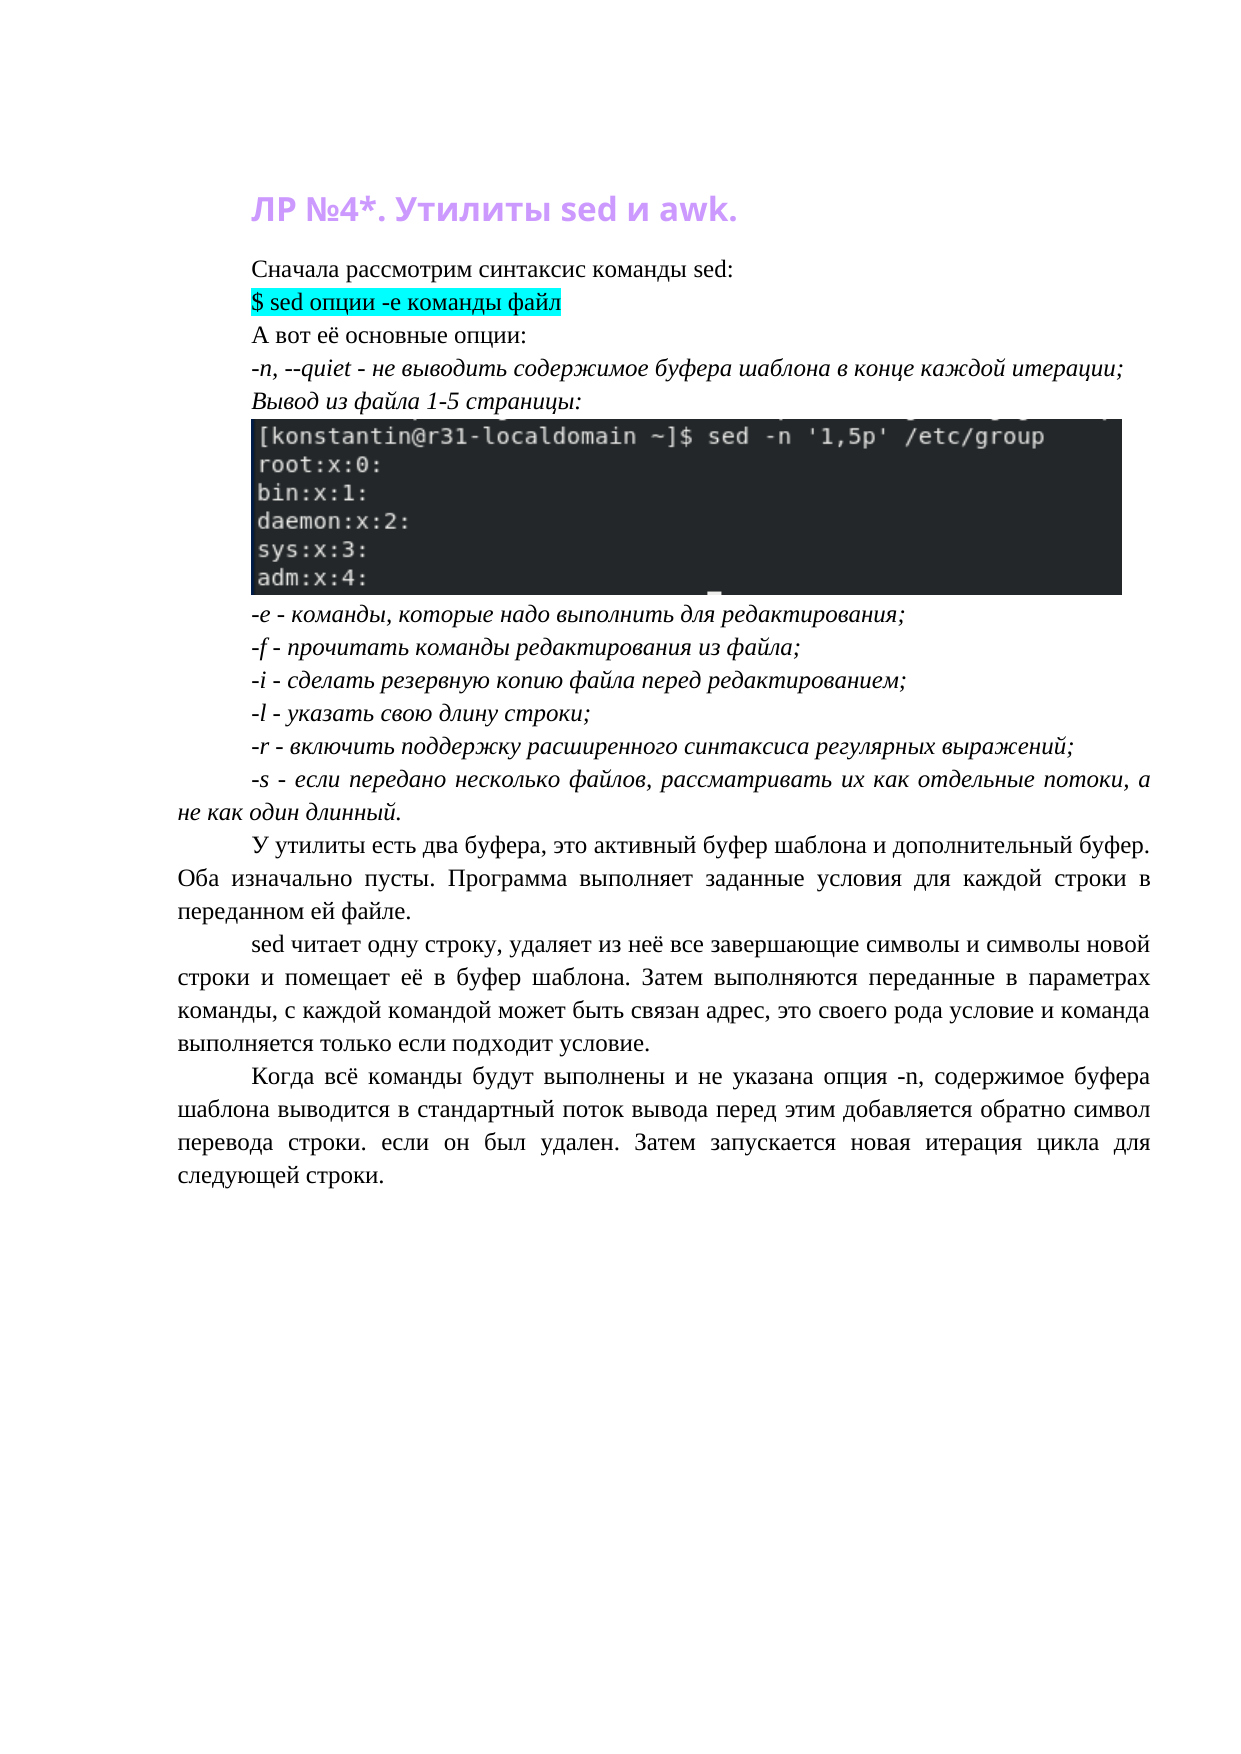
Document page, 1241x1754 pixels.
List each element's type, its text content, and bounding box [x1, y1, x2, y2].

text А вот её основные опции: [177, 320, 1152, 349]
text -l - указать свою длину строки; [177, 698, 1152, 727]
text Вывод из файла 1-5 страницы: [177, 386, 1152, 415]
text -n, --quiet - не выводить содержимое буфера шаблона в конце каждой итерации; [177, 353, 1152, 382]
text У утилиты есть два буфера, это активный буфер шаблона и дополнительный буфер. Оба изначально пусты. Программа выполняет заданные условия для каждой строки в переданном ей файле. [177, 830, 1152, 925]
text sed читает одну строку, удаляет из неё все завершающие символы и символы новой строки и помещает её в буфер шаблона. Затем выполняются переданные в параметрах команды, с каждой командой может быть связан адрес, это своего рода условие и команда выполняется только если подходит условие. [177, 929, 1152, 1057]
text -e - команды, которые надо выполнить для редактирования; [177, 599, 1152, 628]
subtitle ЛР №4*. Утилиты sed и awk. [177, 186, 1152, 232]
picture [251, 419, 1122, 595]
text Когда всё команды будут выполнены и не указана опция -n, содержимое буфера шаблона выводится в стандартный поток вывода перед этим добавляется обратно символ перевода строки. если он был удален. Затем запускается новая итерация цикла для следующей строки. [177, 1061, 1152, 1189]
text -f - прочитать команды редактирования из файла; [177, 632, 1152, 661]
text $ sed опции -e команды файл [177, 287, 1152, 316]
text -r - включить поддержку расширенного синтаксиса регулярных выражений; [177, 731, 1152, 760]
text Сначала рассмотрим синтаксис команды sed: [177, 254, 1152, 283]
text -s - если передано несколько файлов, рассматривать их как отдельные потоки, а не как один длинный. [177, 764, 1152, 826]
text -i - сделать резервную копию файла перед редактированием; [177, 665, 1152, 694]
